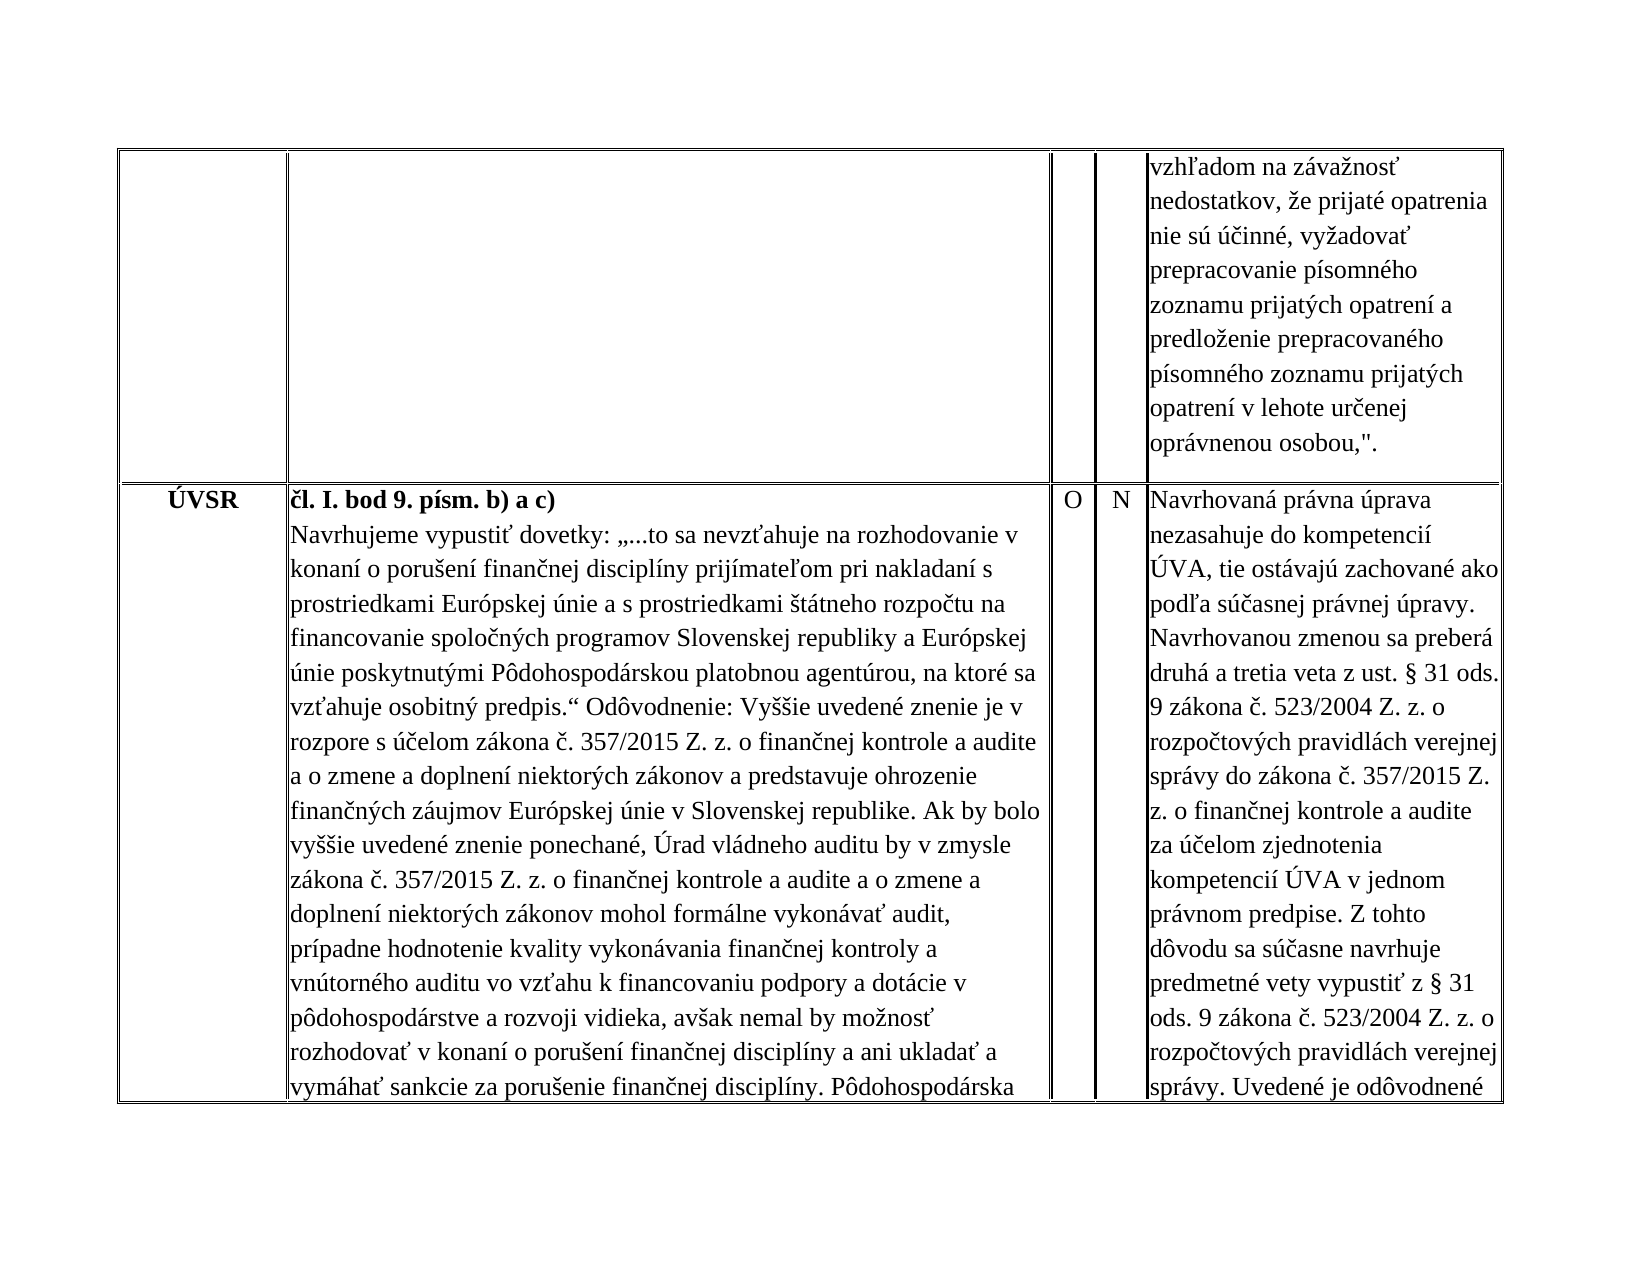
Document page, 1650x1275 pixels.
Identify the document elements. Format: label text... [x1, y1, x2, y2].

table_cell O [1051, 485, 1095, 1101]
table_cell ÚVSR [120, 481, 288, 1101]
table_cell A [1095, 151, 1147, 481]
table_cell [288, 149, 1051, 481]
table_cell ÚPPVII [120, 151, 288, 481]
table_cell Z [1051, 151, 1095, 481]
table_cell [1147, 481, 1501, 1101]
table_cell N [1095, 485, 1147, 1101]
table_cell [288, 481, 1051, 1101]
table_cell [1147, 151, 1501, 481]
